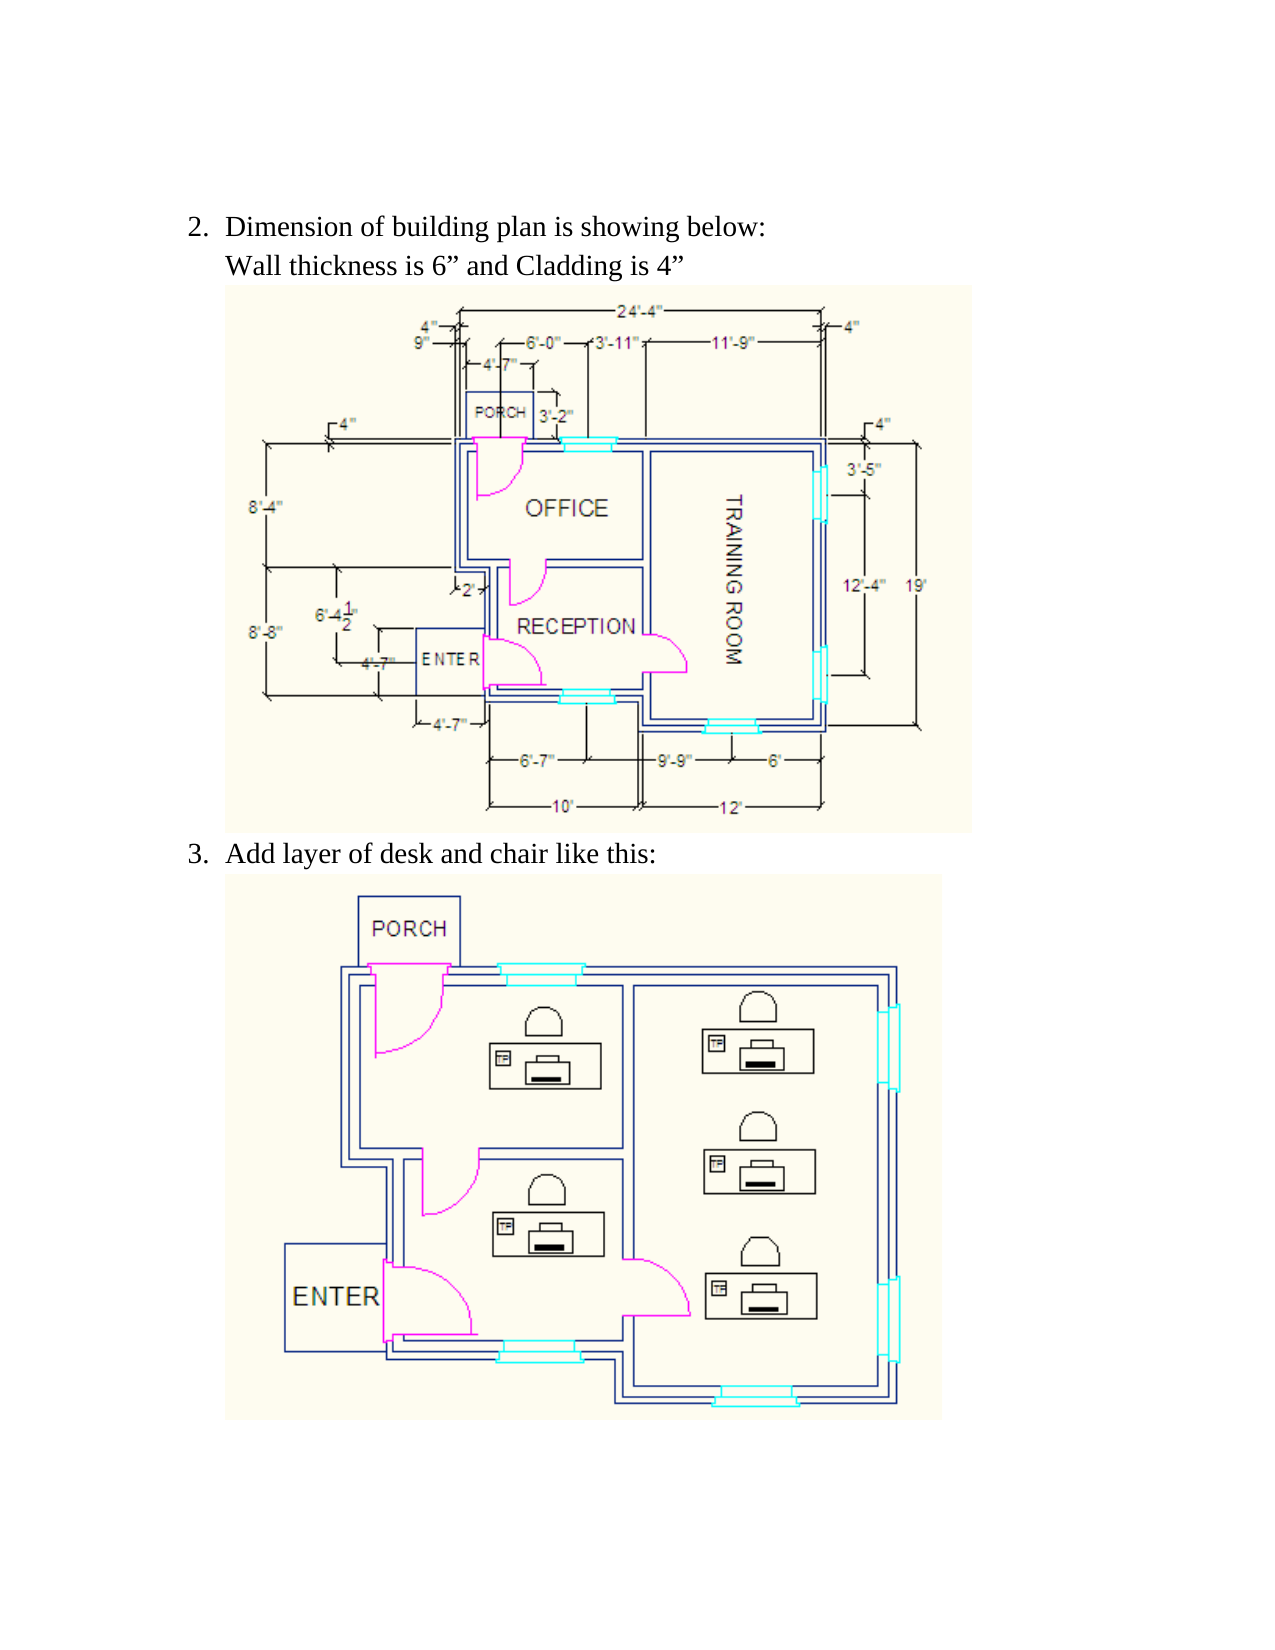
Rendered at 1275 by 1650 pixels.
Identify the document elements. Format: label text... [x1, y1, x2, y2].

picture [225, 874, 943, 1420]
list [187, 837, 1125, 1497]
picture [225, 285, 972, 833]
